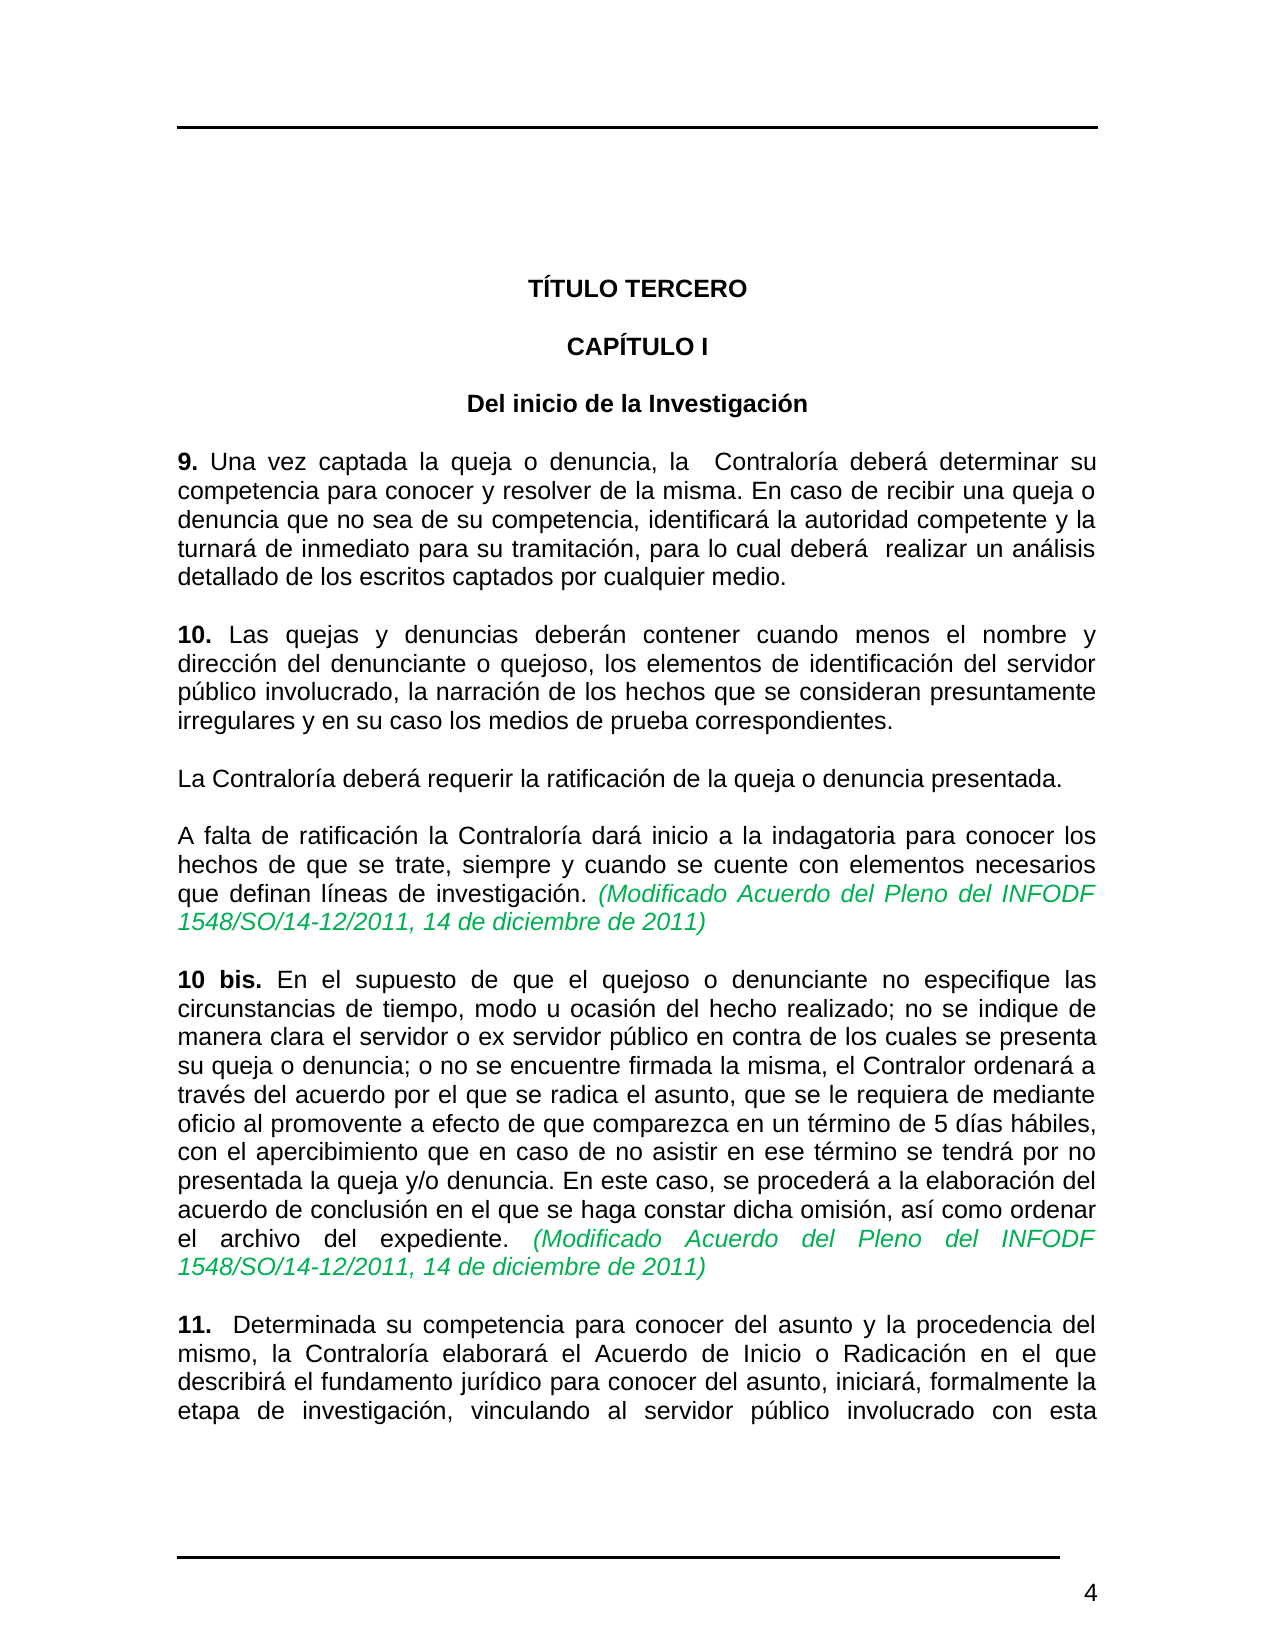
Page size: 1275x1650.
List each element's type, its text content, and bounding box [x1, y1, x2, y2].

text 10. Las quejas y denuncias deberán contener cuando menos el nombre y dirección del denunciante o quejoso, los elementos de identificación del servidor público involucrado, la narración de los hechos que se consideran presuntamente irregulares y en su caso los medios de prueba correspondientes. [177, 620, 1098, 735]
text deberá requerir la ratificación de la queja o denuncia presentada. [177, 764, 1098, 792]
text 10 bis. En el supuesto de que el quejoso o denunciante no especifique las circunstancias de tiempo, modo u ocasión del hecho realizado; no se indique de manera clara el servidor o ex servidor público en contra de los cuales se presenta su queja o denuncia; o no se encuentre firmada la misma, el Contralor ordenará a través del acuerdo por el que se radica el asunto, que se le requiera de mediante oficio al promovente a efecto de que comparezca en un término de 5 días hábiles, con el apercibimiento que en caso de no asistir en ese término se tendrá por no presentada la queja y/o denuncia. En este caso, se procederá a la elaboración del acuerdo de conclusión en el que se haga constar dicha omisión, así como ordenar el archivo del expediente. (Modificado Acuerdo del Pleno del INFODF 1548/SO/14-12/2011, 14 de diciembre de 2011) [177, 965, 1098, 1281]
text A falta de ratificación la Contraloría dará inicio a la indagatoria para conocer los hechos de que se trate, siempre y cuando se cuente con elementos necesarios que definan líneas de investigación. (Modificado Acuerdo del Pleno del INFODF 1548/SO/14-12/2011, 14 de diciembre de 2011) [177, 821, 1098, 936]
text TÍTULO TERCERO [177, 274, 1098, 302]
text Del inicio de [177, 389, 1098, 418]
text 9. Una vez captada la queja o denuncia, deberá determinar su competencia para conocer y resolver de la misma. En caso de recibir una queja o denuncia que no sea de su competencia, identificará la autoridad competente y la turnará de inmediato para su tramitación, para lo cual deberá realizar un análisis detallado de los escritos captados por cualquier medio. [177, 447, 1098, 591]
text CAPÍTULO I [177, 332, 1098, 360]
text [177, 1310, 1098, 1425]
